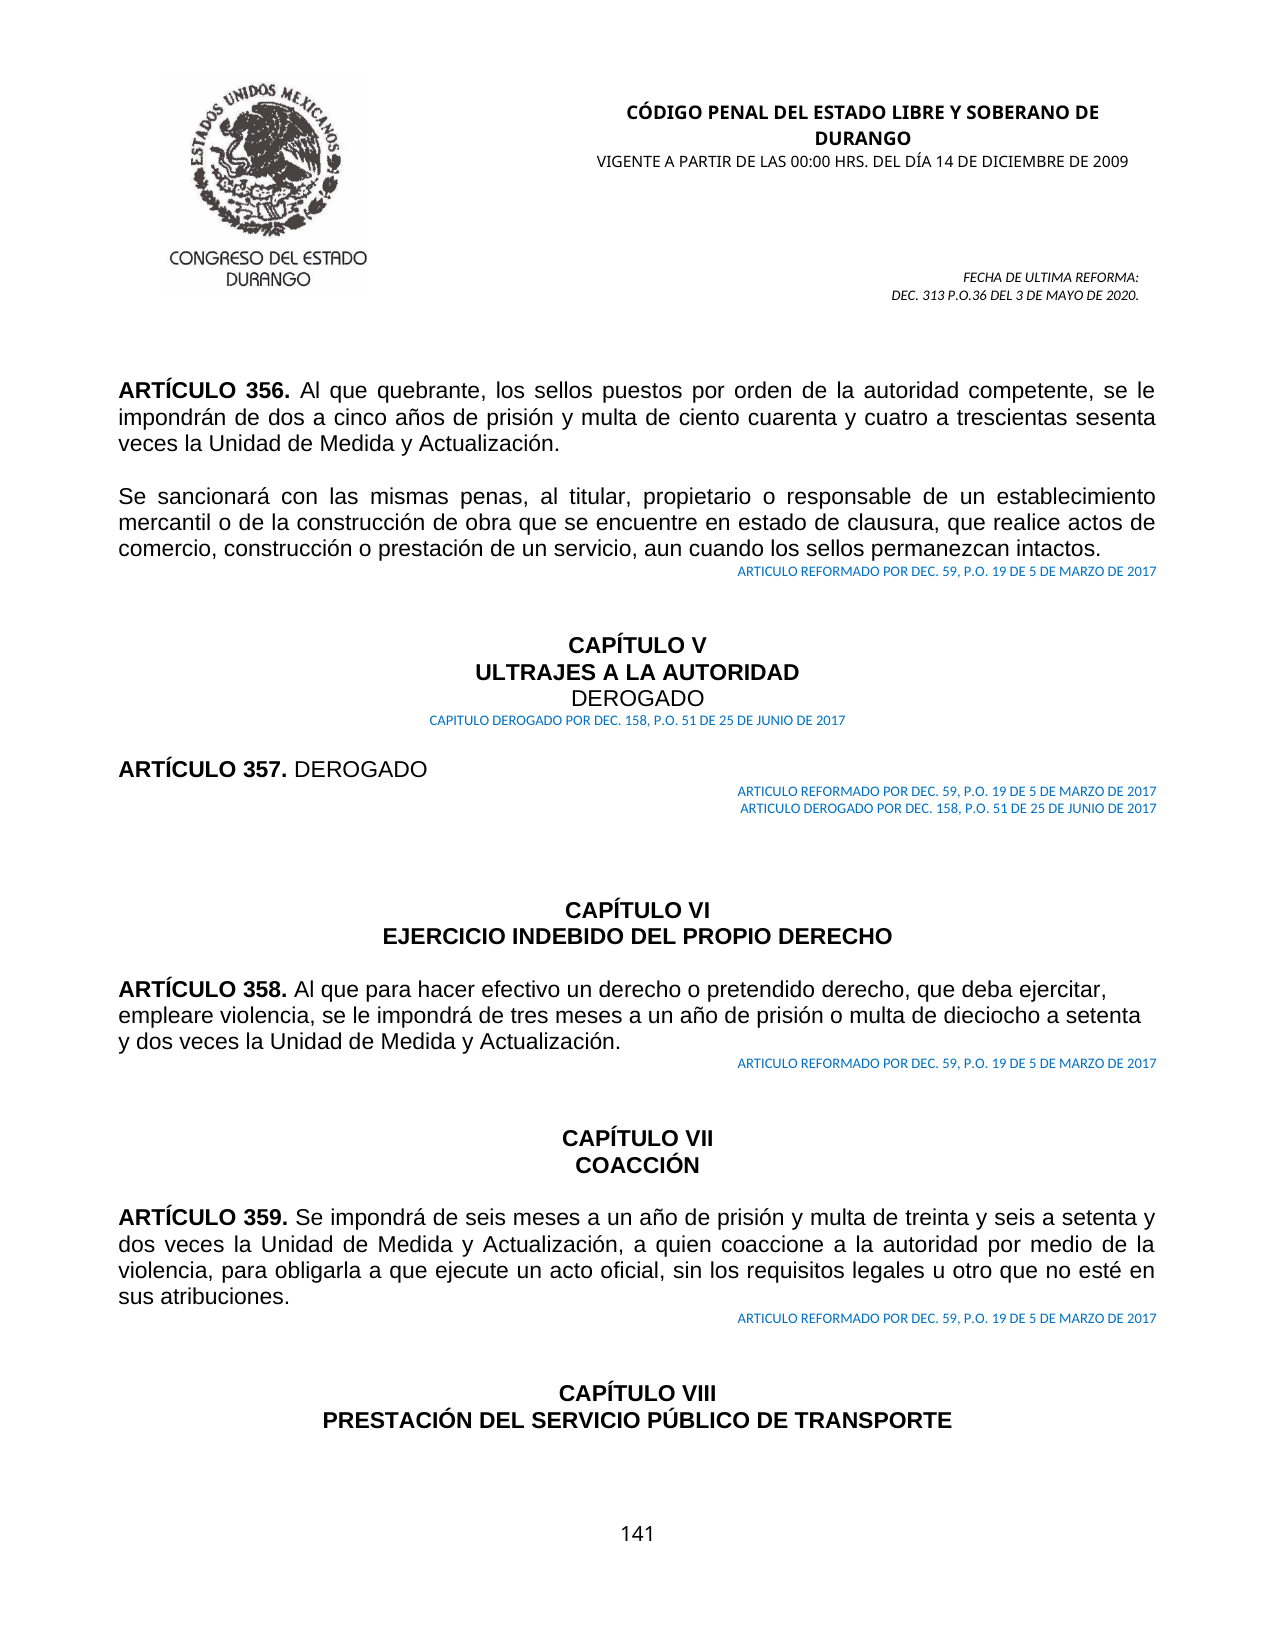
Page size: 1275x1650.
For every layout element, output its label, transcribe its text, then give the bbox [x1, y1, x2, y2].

text CAPITULO DEROGADO POR DEC. 158, P.O. 51 DE 25 DE JUNIO DE 2017 [118, 711, 1157, 729]
subtitle PRESTACIÓN DEL SERVICIO PÚBLICO DE TRANSPORTE [118, 1407, 1157, 1433]
text ARTICULO REFORMADO POR DEC. 59, P.O. 19 DE 5 DE MARZO DE 2017 [118, 562, 1157, 579]
text ARTÍCULO 359. Se impondrá de seis meses a un año de prisión y multa de treinta y seis a setenta y dos veces la Unidad de Medida y Actualización, a quien coaccione a la autoridad por medio de la violencia, para obligarla a que ejecute un acto oficial, sin los requisitos legales u otro que no esté en sus atribuciones. [118, 1204, 1157, 1310]
text DEROGADO [118, 685, 1157, 711]
text ARTICULO REFORMADO POR DEC. 59, P.O. 19 DE 5 DE MARZO DE 2017 [118, 782, 1157, 800]
picture [165, 73, 369, 293]
subtitle CAPÍTULO VII [118, 1125, 1157, 1152]
subtitle ULTRAJES A LA AUTORIDAD [118, 659, 1157, 685]
text ARTICULO REFORMADO POR DEC. 59, P.O. 19 DE 5 DE MARZO DE 2017 [118, 1055, 1157, 1072]
subtitle CAPÍTULO VIII [118, 1380, 1157, 1407]
subtitle EJERCICIO INDEBIDO DEL PROPIO DERECHO [118, 923, 1157, 949]
text Se sancionará con las mismas penas, al titular, propietario o responsable de un establecimiento mercantil o de la construcción de obra que se encuentre en estado de clausura, que realice actos de comercio, construcción o prestación de un servicio, aun cuando los sellos permanezcan intactos. [118, 483, 1157, 562]
text ARTÍCULO 358. Al que para hacer efectivo un derecho o pretendido derecho, que deba ejercitar, empleare violencia, se le impondrá de tres meses a un año de prisión o multa de dieciocho a setenta y dos veces la Unidad de Medida y Actualización. [118, 976, 1157, 1055]
text ARTICULO DEROGADO POR DEC. 158, P.O. 51 DE 25 DE JUNIO DE 2017 [118, 800, 1157, 817]
text ARTÍCULO 356. Al que quebrante, los sellos puestos por orden de la autoridad competente, se le impondrán de dos a cinco años de prisión y multa de ciento cuarenta y cuatro a trescientas sesenta veces la Unidad de Medida y Actualización. [118, 377, 1157, 456]
subtitle CAPÍTULO V [118, 632, 1157, 659]
subtitle COACCIÓN [118, 1152, 1157, 1178]
text ARTICULO REFORMADO POR DEC. 59, P.O. 19 DE 5 DE MARZO DE 2017 [118, 1310, 1157, 1327]
subtitle CAPÍTULO VI [118, 897, 1157, 923]
text ARTÍCULO 357. DEROGADO [118, 756, 1157, 782]
